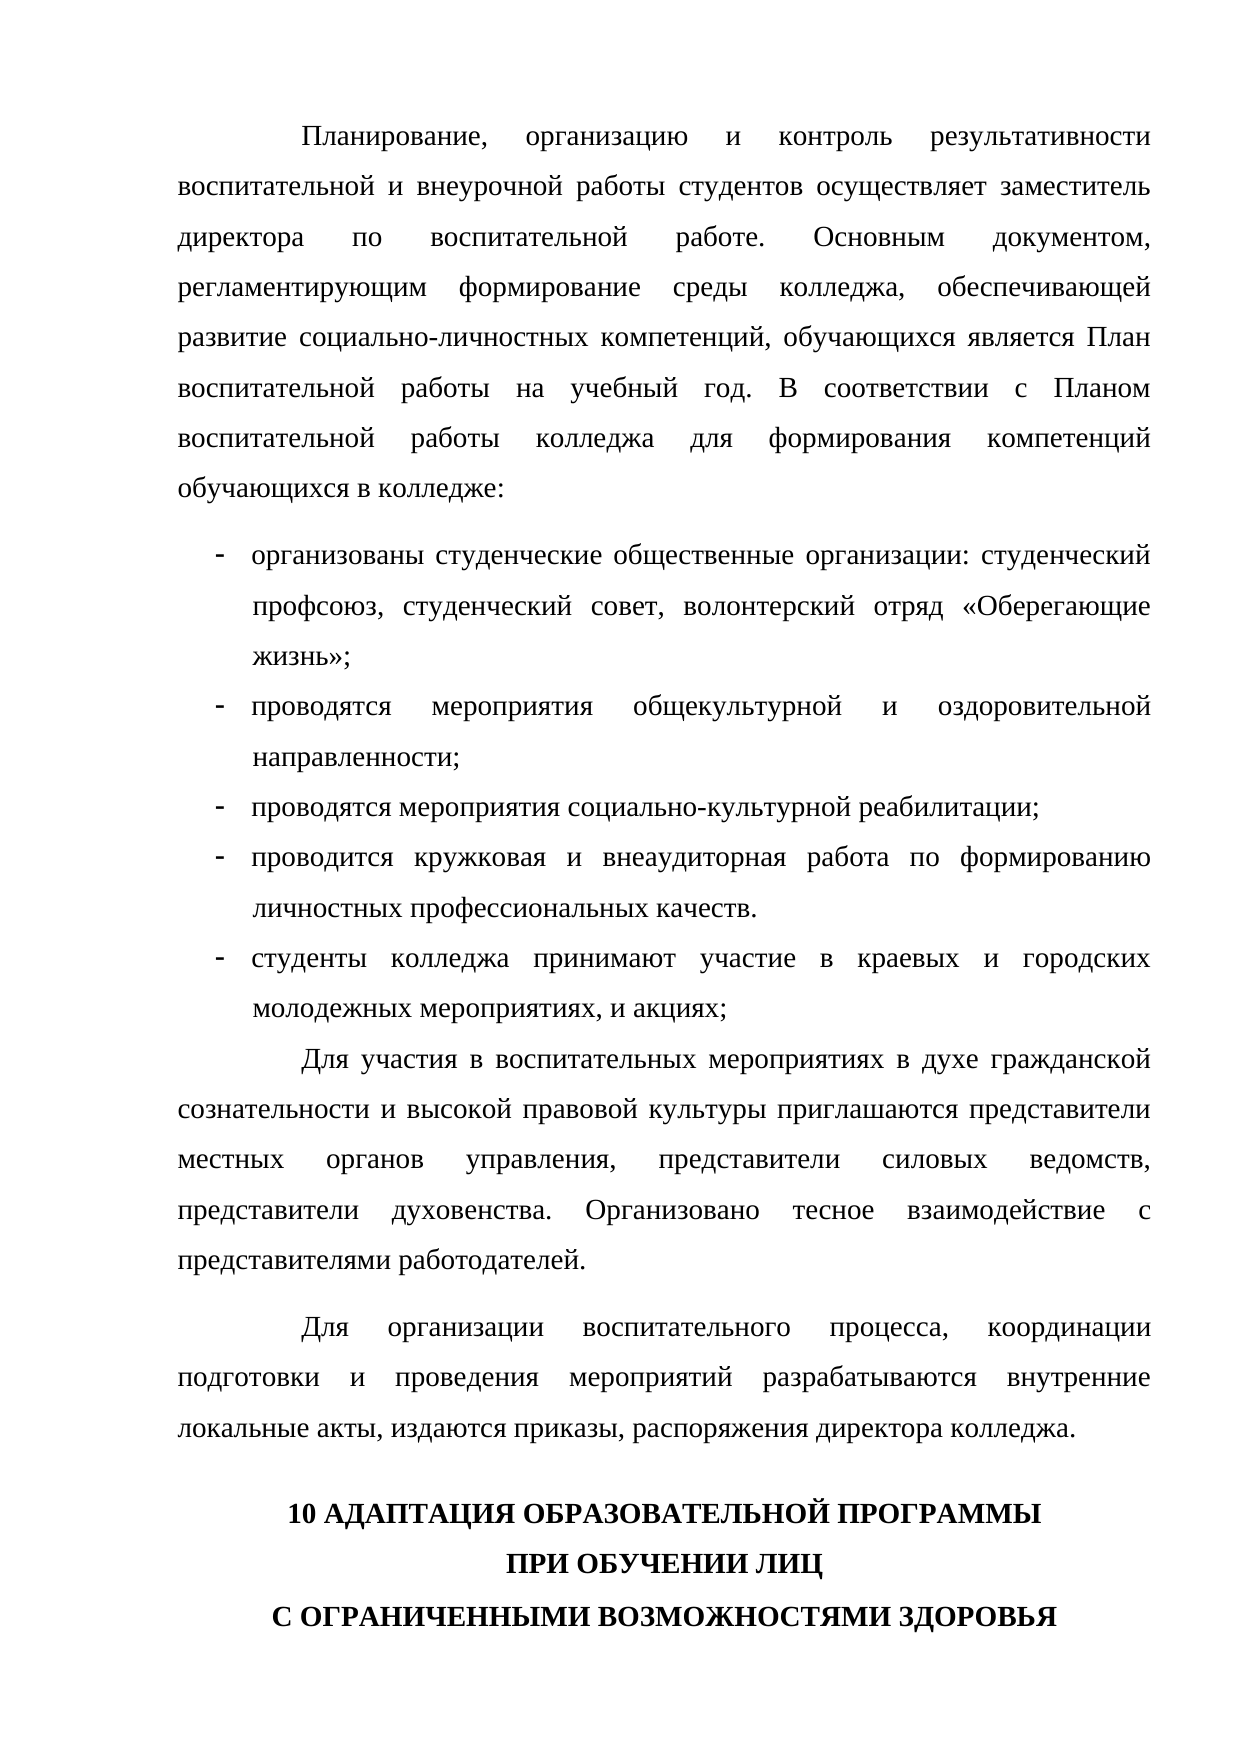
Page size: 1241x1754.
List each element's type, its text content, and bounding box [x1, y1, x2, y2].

text Для участия в воспитательных мероприятиях в духе гражданской сознательности и высокой правовой культуры приглашаются представители местных органов управления, представители силовых ведомств, представители духовенства. Организовано тесное взаимодействие с представителями работодателей. [177, 1041, 1152, 1276]
text ПРИ ОБУЧЕНИИ ЛИЦ [177, 1546, 1152, 1580]
text Планирование, организацию и контроль результативности воспитательной и внеурочной работы студентов осуществляет заместитель директора по воспитательной работе. Основным документом, регламентирующим формирование среды колледжа, обеспечивающей развитие социально-личностных компетенций, обучающихся является План воспитательной работы на учебный год. В соответствии с Планом воспитательной работы колледжа для формирования компетенций обучающихся в колледже: [177, 118, 1152, 504]
text Для организации воспитательного процесса, координации подготовки и проведения мероприятий разрабатываются внутренние локальные акты, издаются приказы, распоряжения директора колледжа. [177, 1309, 1152, 1443]
list студенты колледжа принимают участие в краевых и городских молодежных мероприятиях, и акциях; [215, 940, 1152, 1024]
text 10 АДАПТАЦИЯ ОБРАЗОВАТЕЛЬНОЙ ПРОГРАММЫ [177, 1496, 1152, 1530]
list проводятся мероприятия социально-культурной реабилитации; [215, 789, 1152, 823]
text С ОГРАНИЧЕННЫМИ ВОЗМОЖНОСТЯМИ ЗДОРОВЬЯ [177, 1599, 1152, 1633]
list проводятся мероприятия общекультурной и оздоровительной направленности; [215, 688, 1152, 772]
list организованы студенческие общественные организации: студенческий профсоюз, студенческий совет, волонтерский отряд «Оберегающие жизнь»; [215, 537, 1152, 672]
list проводится кружковая и внеаудиторная работа по формированию личностных профессиональных качеств. [215, 839, 1152, 923]
